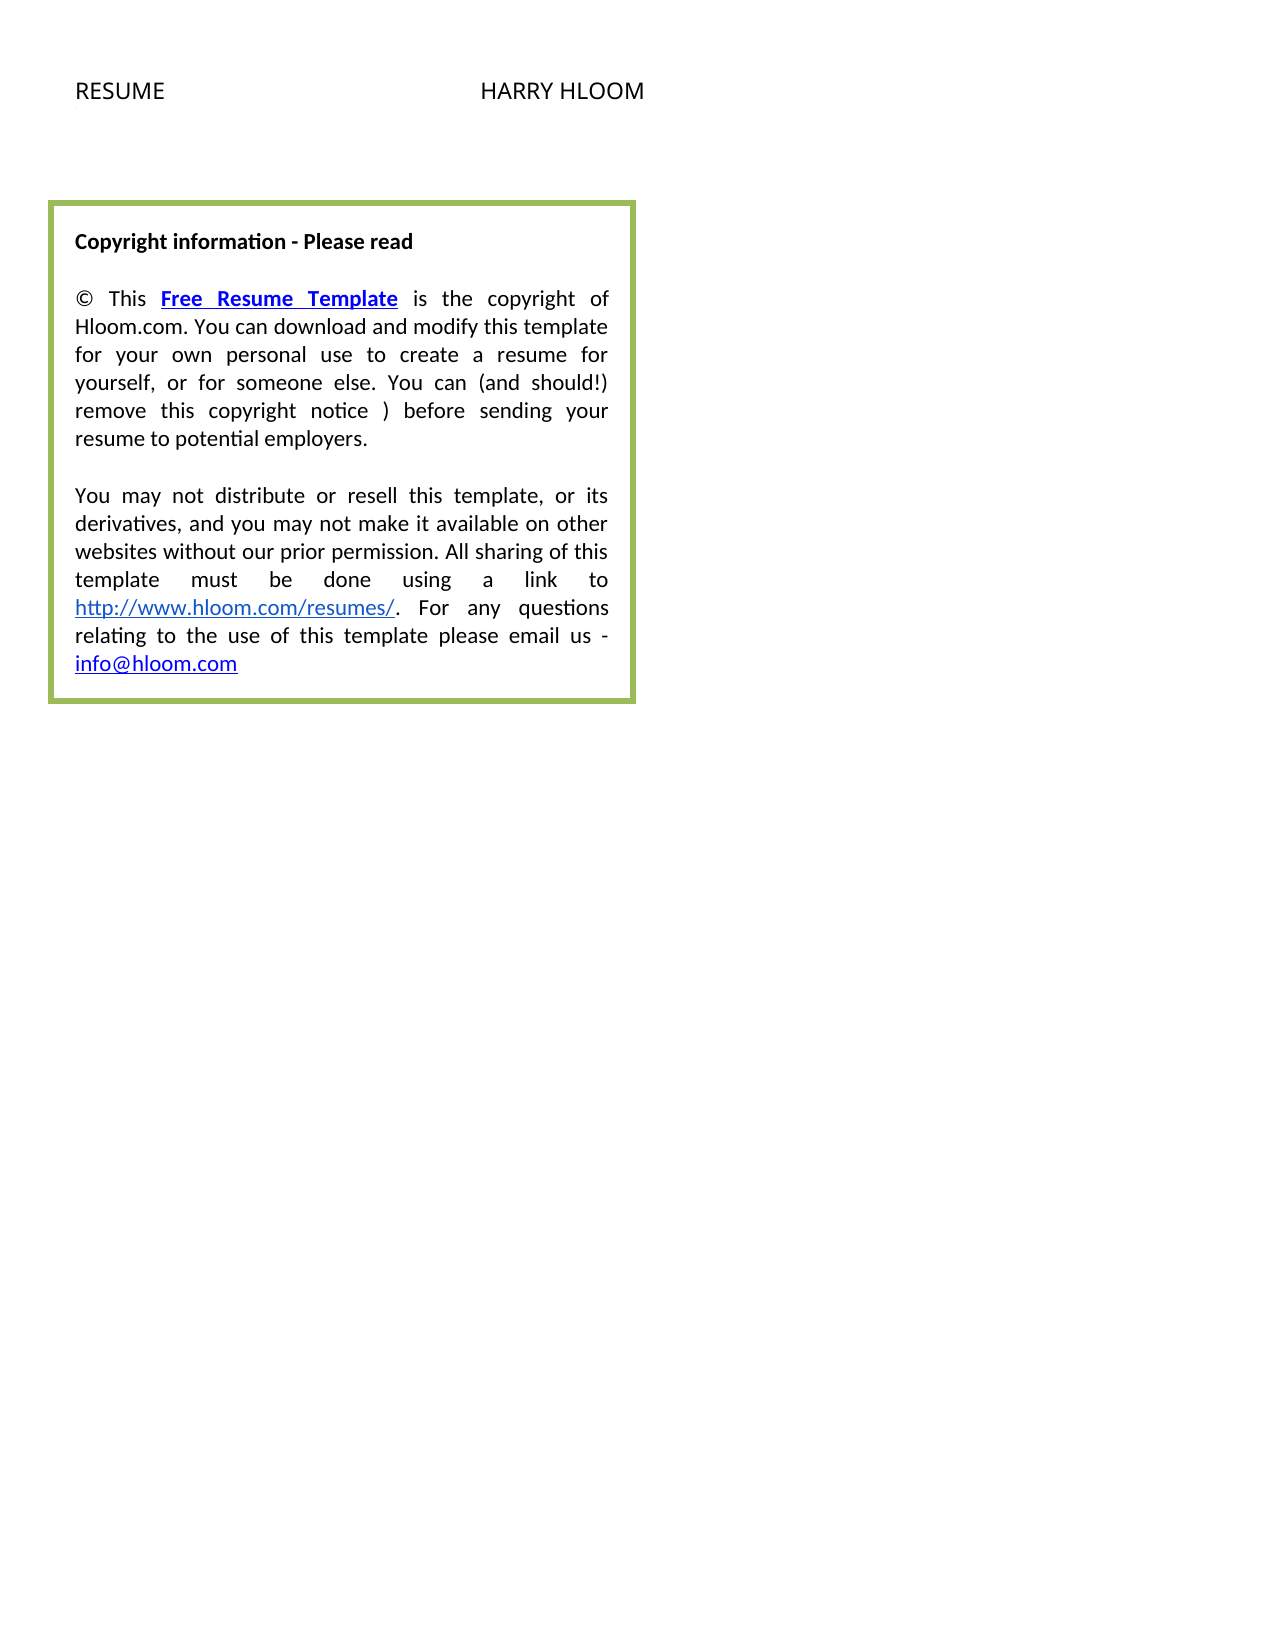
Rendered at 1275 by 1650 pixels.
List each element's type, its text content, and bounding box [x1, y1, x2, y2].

text © This Free Resume Template is the copyright of Hloom.com. You can download and modify this template for your own personal use to create a resume for yourself, or for someone else. You can (and should!) remove this copyright notice ) before sending your resume to potential employers. [75, 284, 609, 452]
text You may not distribute or resell this template, or its derivatives, and you may not make it available on other websites without our prior permission. All sharing of this template must be done using a link to http://www.hloom.com/resumes/. For any questions relating to the use of this template please email us - info@hloom.com [54, 481, 630, 698]
text Copyright information - Please read [54, 206, 630, 255]
